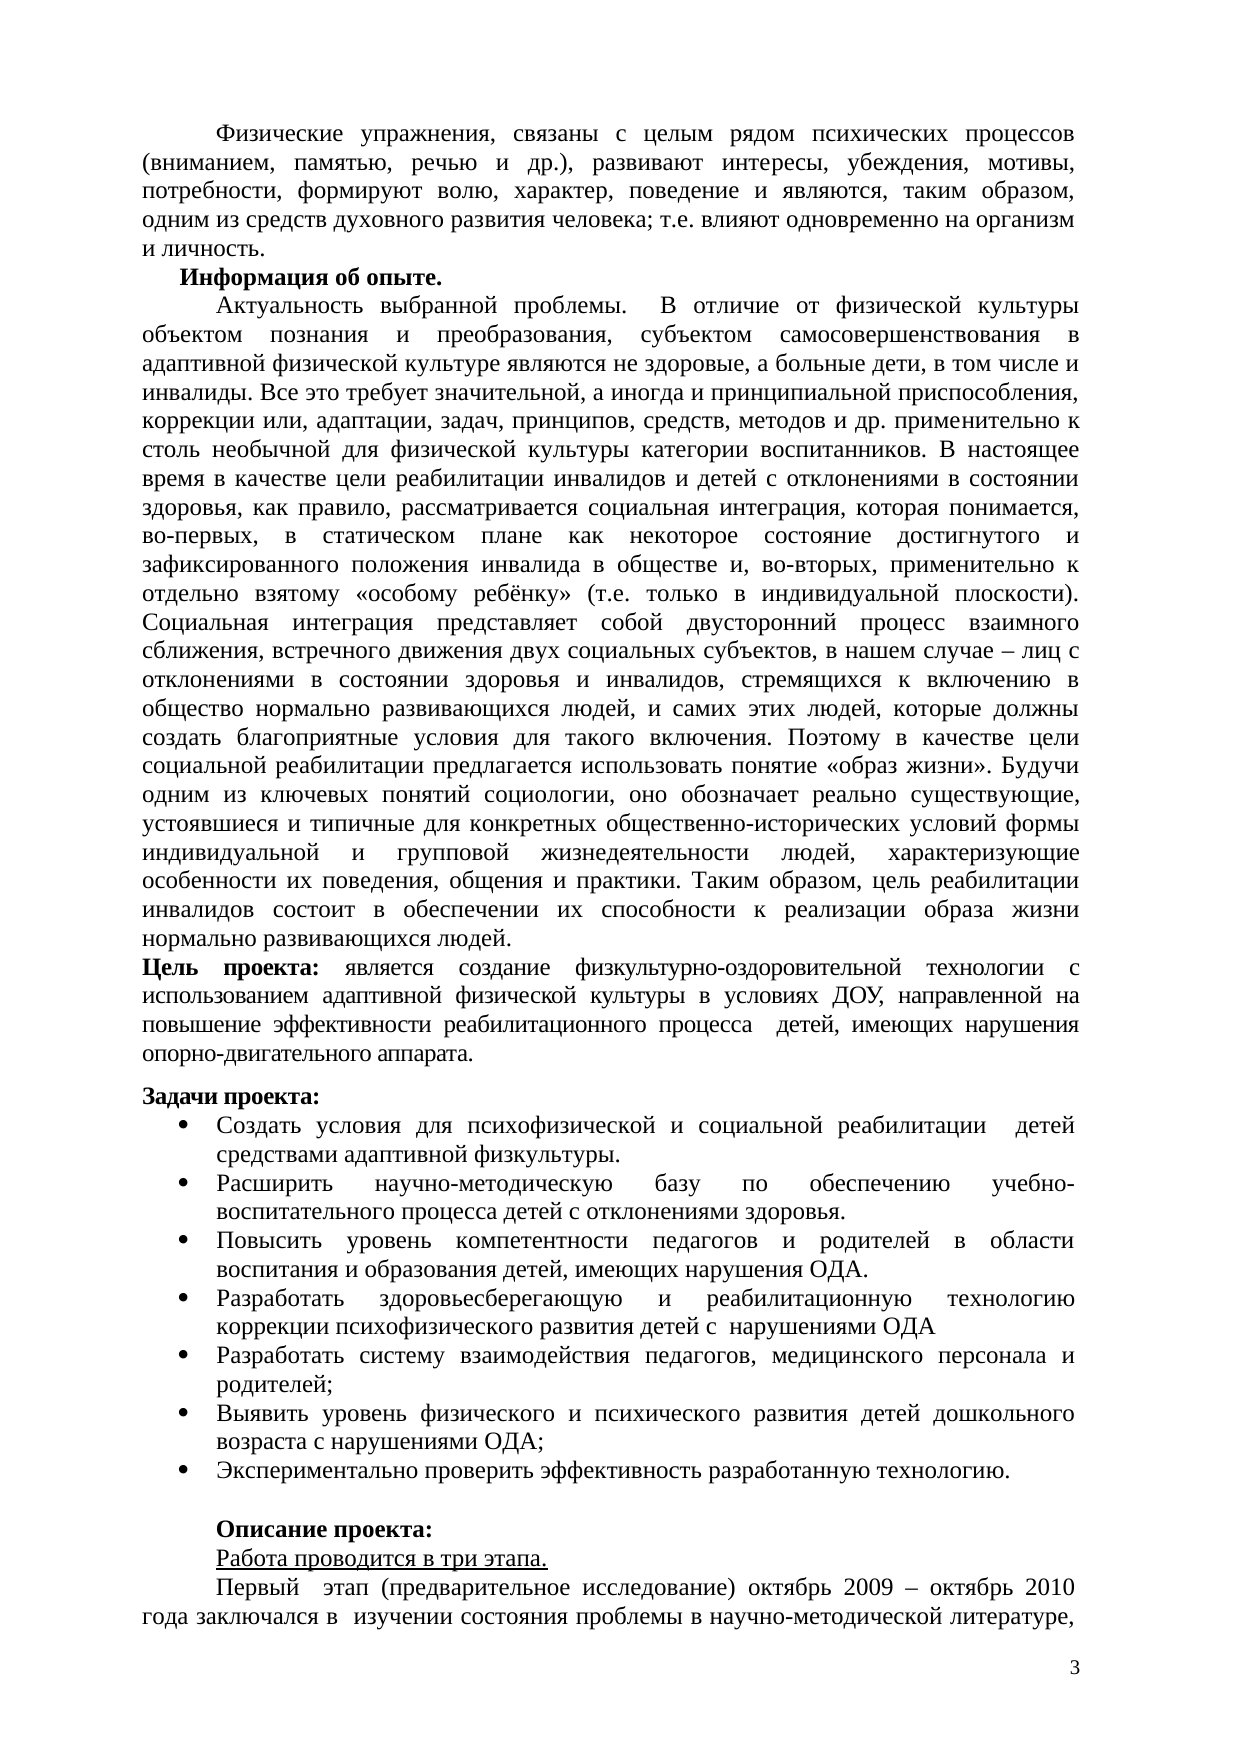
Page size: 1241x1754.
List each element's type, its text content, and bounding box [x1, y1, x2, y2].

list Разработать здоровьесберегающую и реабилитационную технологию коррекции психофизического развития детей с нарушениями ОДА [179, 1283, 1075, 1340]
list Разработать систему взаимодействия педагогов, медицинского персонала и родителей; [179, 1340, 1075, 1398]
list Экспериментально проверить эффективность разработанную технологию. [179, 1455, 1075, 1484]
text Информация об опыте. [179, 262, 1080, 291]
text Работа проводится в три этапа. [142, 1543, 1075, 1572]
list Создать условия для психофизической и социальной реабилитации детей средствами адаптивной физкультуры. [179, 1110, 1075, 1168]
text Физические упражнения, связаны с целым рядом психических процессов (вниманием, памятью, речью и др.), развивают интересы, убеждения, мотивы, потребности, формируют волю, характер, поведение и являются, таким образом, одним из средств духовного развития человека; т.е. влияют одновременно на организм и личность. [142, 118, 1075, 262]
text Задачи проекта: [142, 1081, 1080, 1110]
text Описание проекта: [142, 1514, 1075, 1543]
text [142, 1572, 1075, 1629]
text Цель проекта: является создание физкультурно-оздоровительной технологии с использованием адаптивной физической культуры в условиях ДОУ, направленной на повышение эффективности реабилитационного процесса детей, имеющих нарушения опорно-двигательного аппарата. [142, 952, 1080, 1067]
list Повысить уровень компетентности педагогов и родителей в области воспитания и образования детей, имеющих нарушения ОДА. [179, 1225, 1075, 1283]
list Расширить научно-методическую базу по обеспечению учебно-воспитательного процесса детей с отклонениями здоровья. [179, 1168, 1075, 1225]
list Выявить уровень физического и психического развития детей дошкольного возраста с нарушениями ОДА; [179, 1398, 1075, 1455]
text Актуальность выбранной проблемы. В отличие от физической культуры объектом познания и преобразования, субъектом самосовершенствования в адаптивной физической культуре являются не здоровые, а больные дети, в том числе и инвалиды. Все это требует значительной, а иногда и принципиальной приспособления, коррекции или, адаптации, задач, принципов, средств, методов и др. применительно к столь необычной для физической культуры категории воспитанников. В настоящее время в качестве цели реабилитации инвалидов и детей с отклонениями в состоянии здоровья, как правило, рассматривается социальная интеграция, которая понимается, во-первых, в статическом плане как некоторое состояние достигнутого и зафиксированного положения инвалида в обществе и, во-вторых, применительно к отдельно взятому «особому ребёнку» (т.е. только в индивидуальной плоскости). Социальная интеграция представляет собой двусторонний процесс взаимного сближения, встречного движения двух социальных субъектов, в нашем случае – лиц с отклонениями в состоянии здоровья и инвалидов, стремящихся к включению в общество нормально развивающихся людей, и самих этих людей, которые должны создать благоприятные условия для такого включения. Поэтому в качестве цели социальной реабилитации предлагается использовать понятие «образ жизни». Будучи одним из ключевых понятий социологии, оно обозначает реально существующие, устоявшиеся и типичные для конкретных общественно-исторических условий формы индивидуальной и групповой жизнедеятельности людей, характеризующие особенности их поведения, общения и практики. Таким образом, цель реабилитации инвалидов состоит в обеспечении их способности к реализации образа жизни нормально развивающихся людей. [142, 291, 1080, 952]
